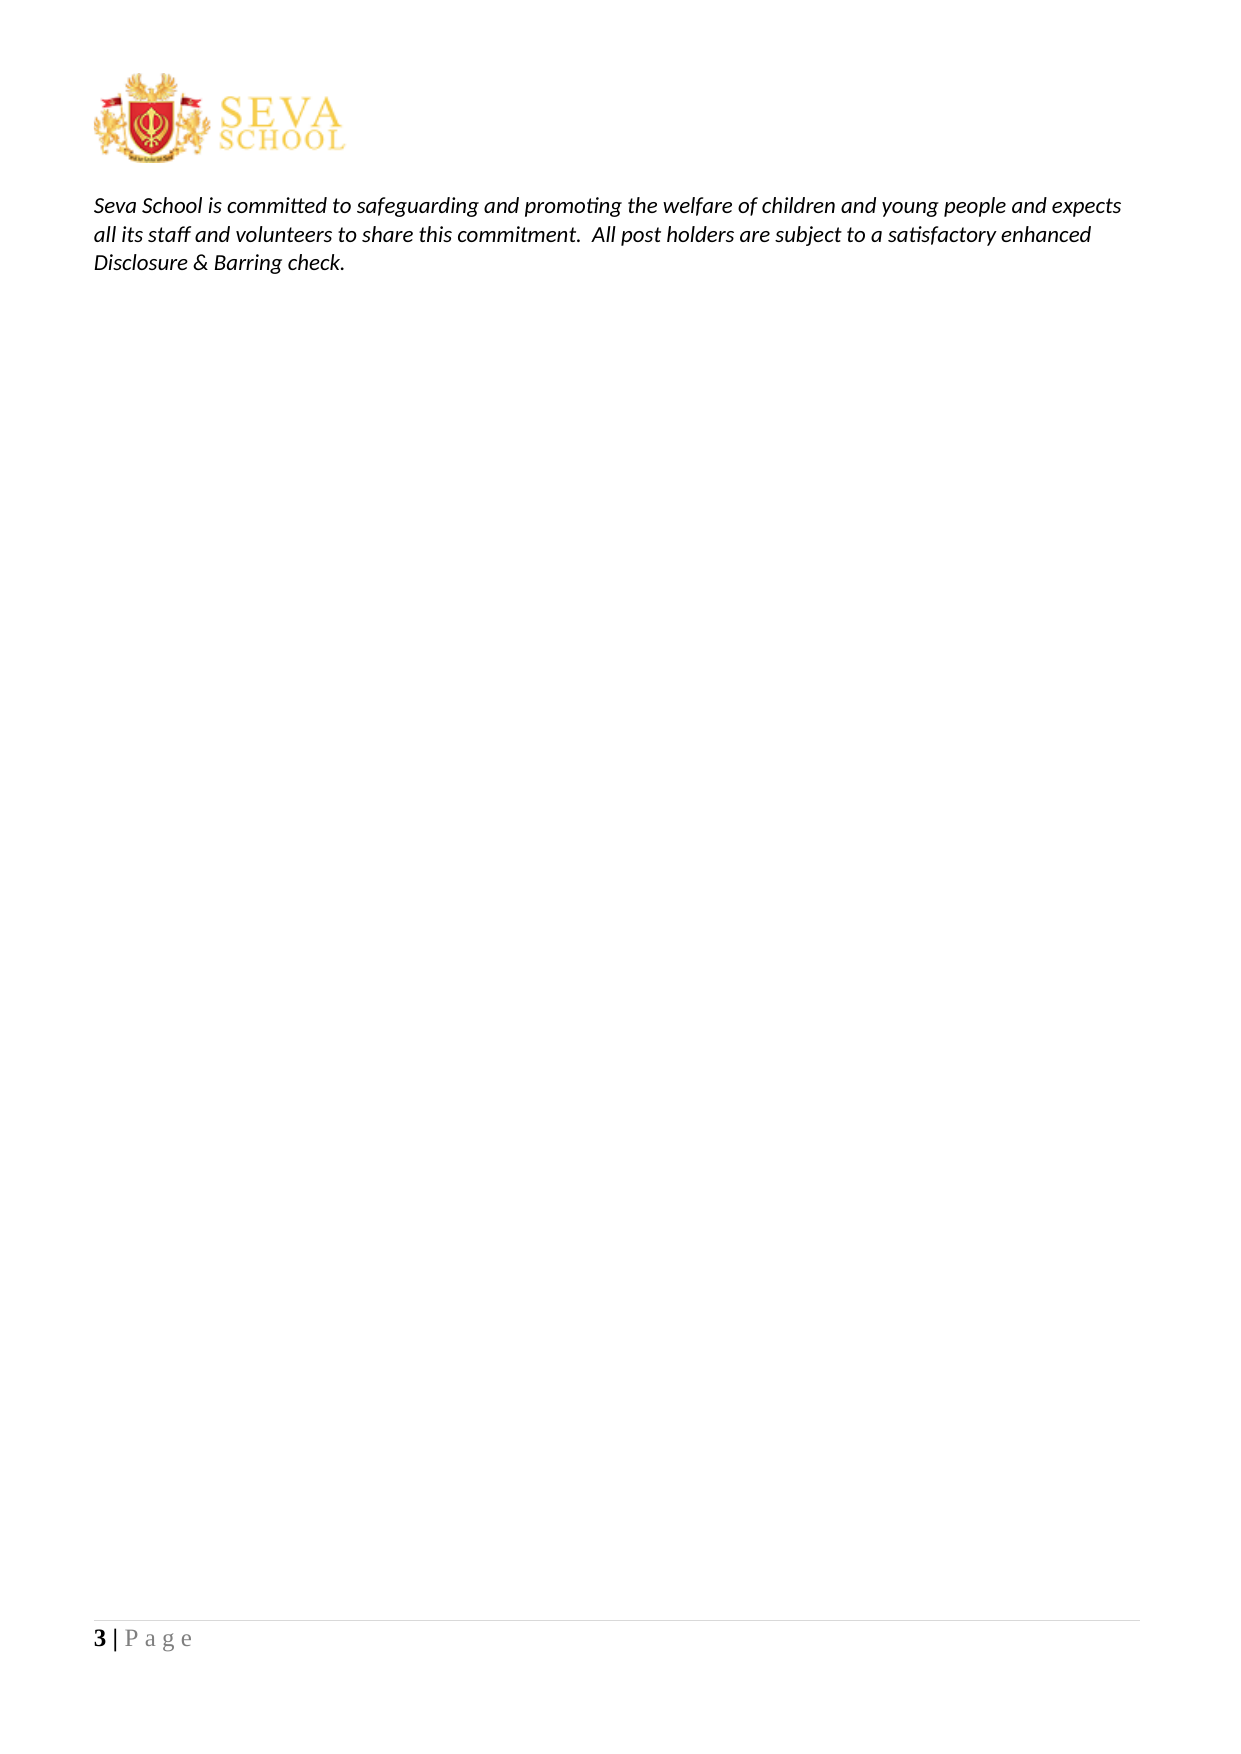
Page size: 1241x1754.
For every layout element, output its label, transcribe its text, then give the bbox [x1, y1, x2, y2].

text Seva School is committed to safeguarding and promoting the welfare of children and young people and expects all its staff and volunteers to share this commitment. All post holders are subject to a satisfactory enhanced Disclosure & Barring check.PERSON SPECIFICATION: Main Scale Teacher and Form Tutor [94, 192, 1140, 276]
picture [93, 73, 347, 163]
